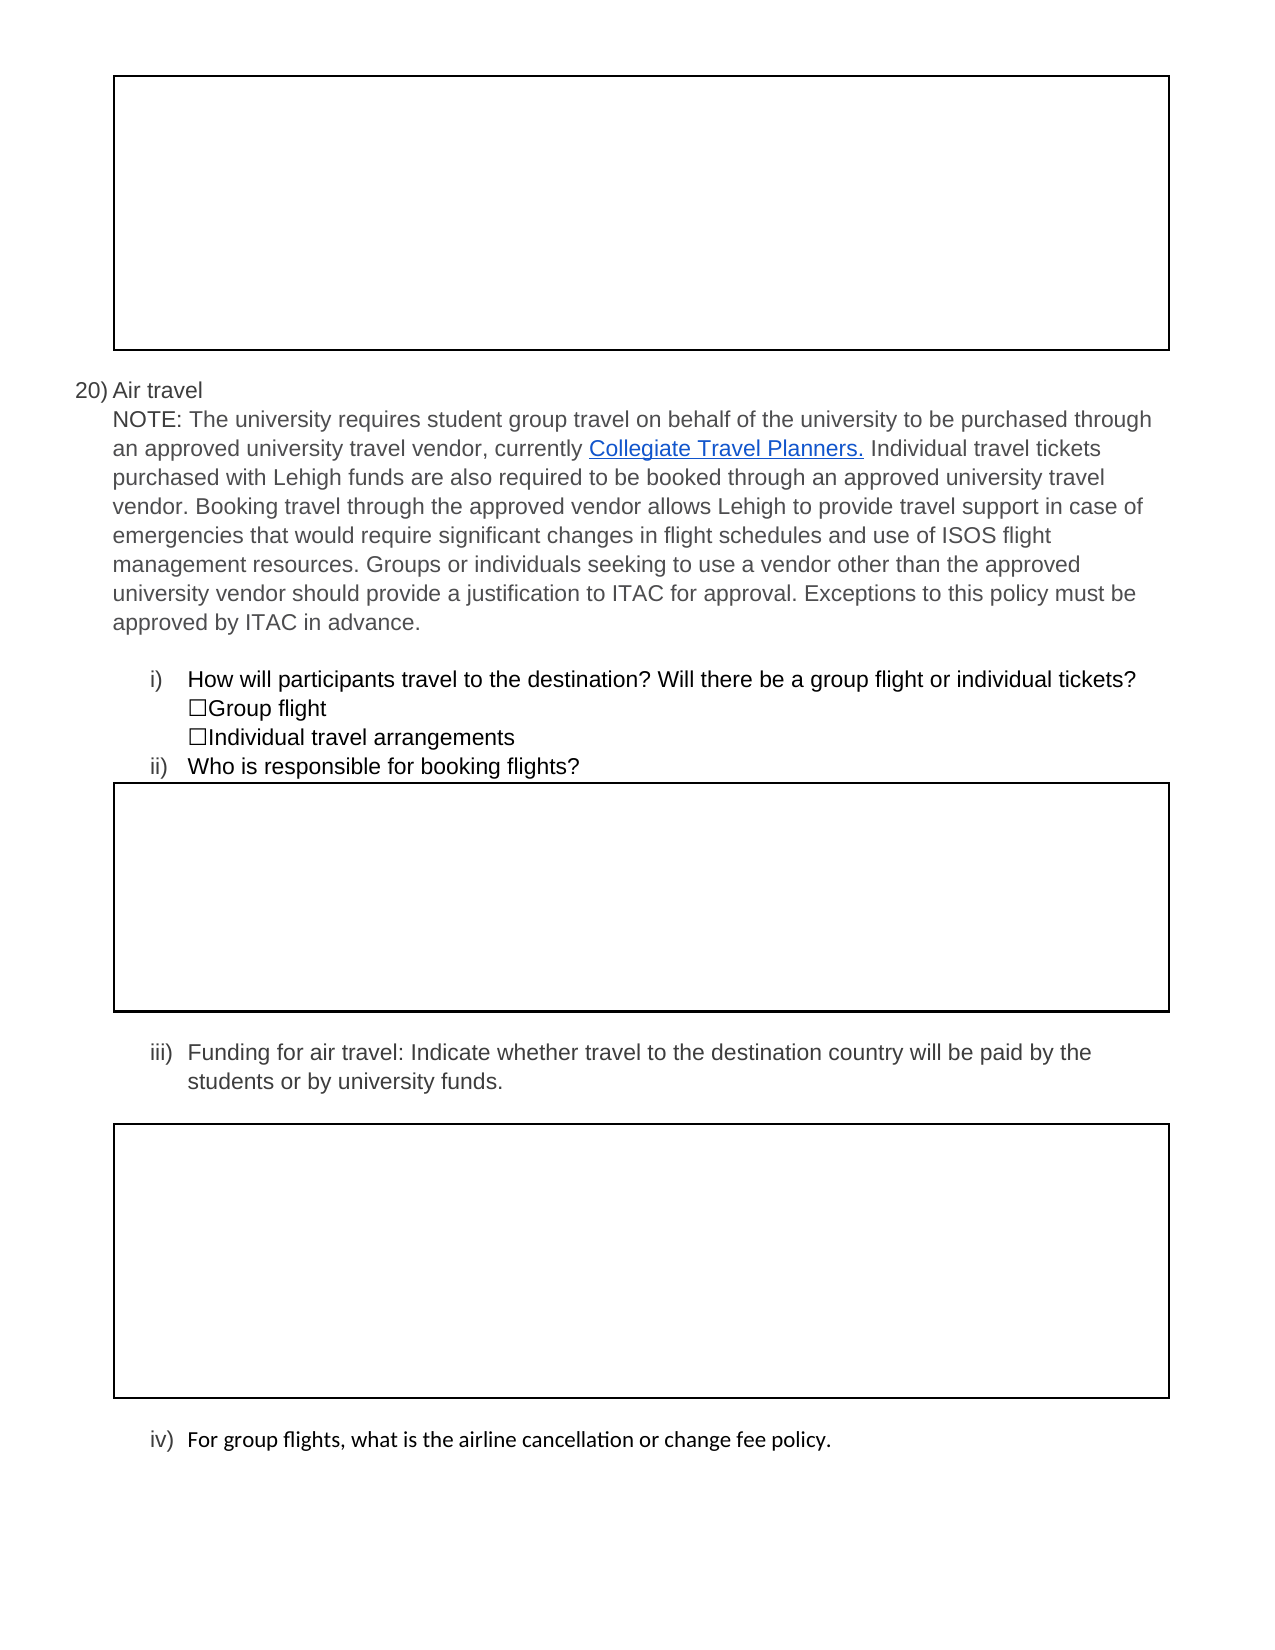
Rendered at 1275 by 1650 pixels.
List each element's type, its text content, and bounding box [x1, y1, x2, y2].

text ☐Individual travel arrangements [187, 724, 1182, 751]
table_header [115, 1125, 1168, 1397]
table_header [115, 784, 1168, 1010]
table_header [115, 77, 1168, 348]
list Funding for air travel: Indicate whether travel to the destination country will be paid by the students or by university funds. [150, 1039, 1182, 1094]
text ☐Group flight [187, 695, 1182, 722]
list Air travel NOTE: The university requires student group travel on behalf of the university to be purchased through an approved university travel vendor, currently Collegiate Travel Planners. Individual travel tickets purchased with Lehigh funds are also required to be booked through an approved university travel vendor. Booking travel through the approved vendor allows Lehigh to provide travel support in case of emergencies that would require significant changes in flight schedules and use of ISOS flight management resources. Groups or individuals seeking to use a vendor other than the approved university vendor should provide a justification to ITAC for approval. Exceptions to this policy must be approved by ITAC in advance. [75, 377, 1182, 664]
list Who is responsible for booking flights? [187, 753, 1182, 780]
list For group flights, what is the airline cancellation or change fee policy. [150, 1425, 1182, 1453]
list How will participants travel to the destination? Will there be a group flight or individual tickets? [187, 666, 1182, 693]
